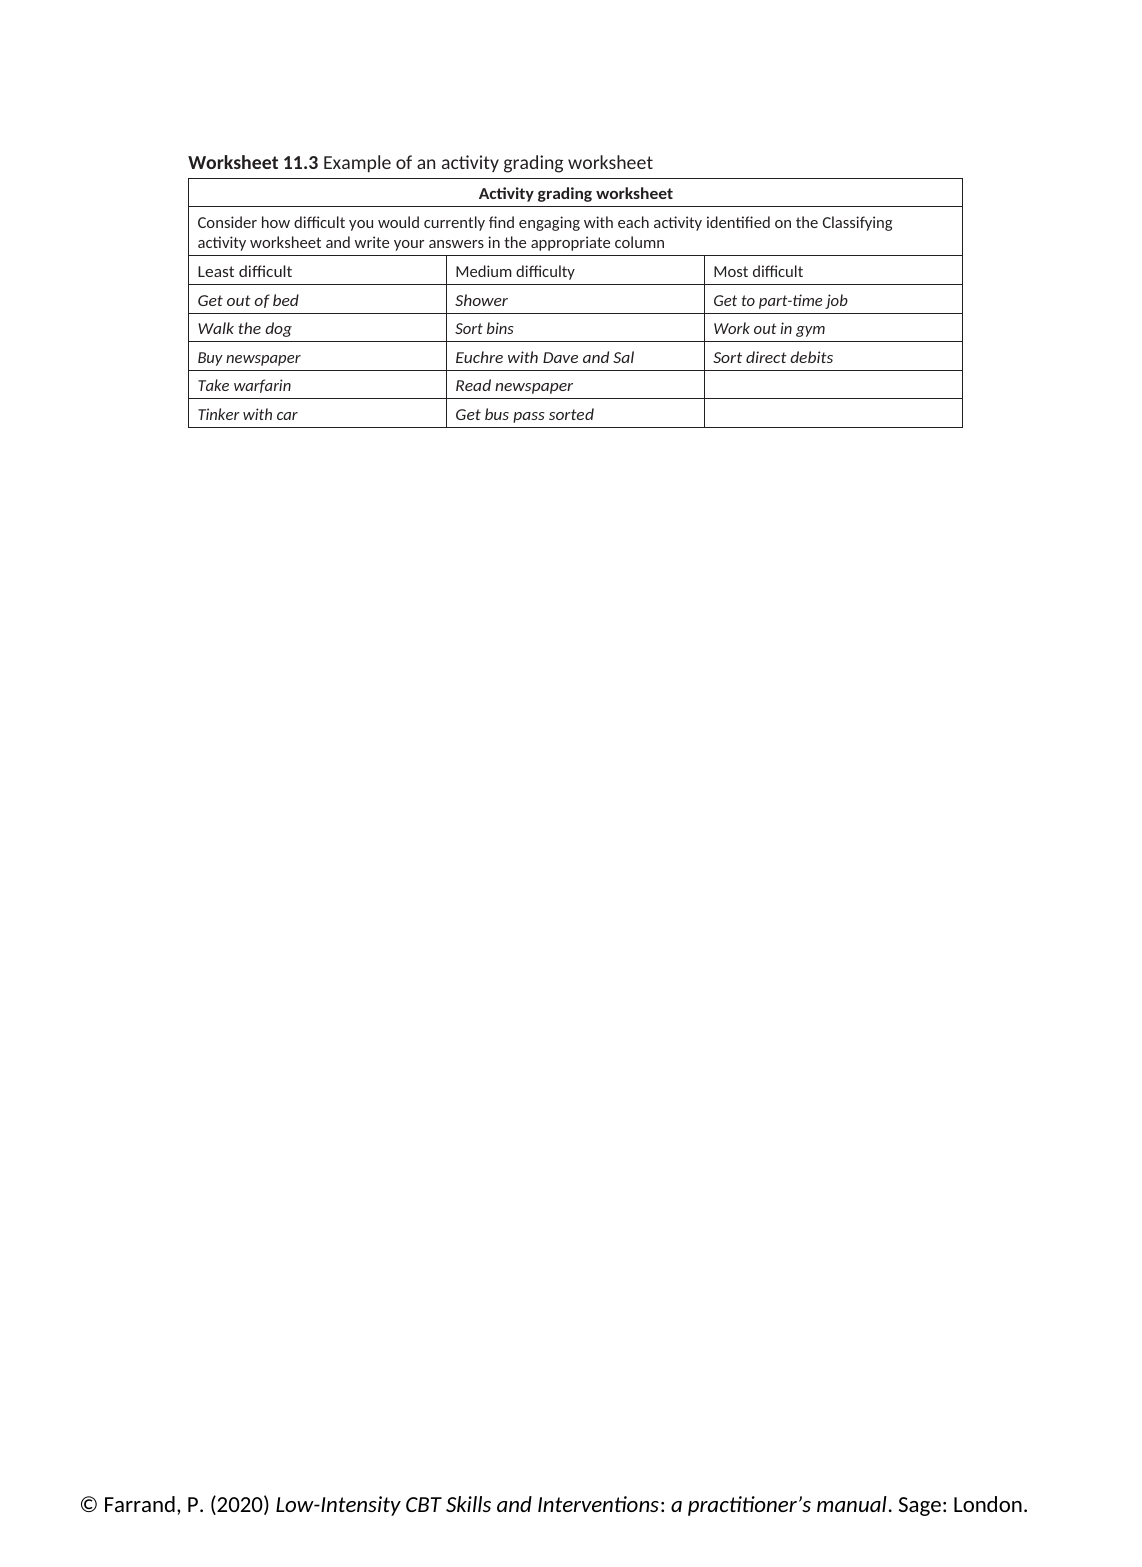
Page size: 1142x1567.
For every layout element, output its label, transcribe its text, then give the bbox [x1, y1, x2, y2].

text Worksheet 11.3 Example of an activity grading worksheet [188, 150, 1077, 174]
table_cell Shower [447, 285, 704, 312]
table_cell Take warfarin [189, 371, 446, 398]
table_cell Tinker with car [189, 399, 446, 427]
table_cell Get bus pass sorted [447, 399, 704, 427]
table_cell Get out of bed [189, 285, 446, 312]
table_header Activity grading worksheet [189, 179, 962, 206]
table_cell Most difficult [705, 256, 962, 284]
table_cell Sort bins [447, 314, 704, 341]
table_cell Least difficult [189, 256, 446, 284]
table_cell Euchre with Dave and Sal [447, 342, 704, 369]
table_cell Buy newspaper [189, 342, 446, 369]
table_cell Read newspaper [447, 371, 704, 398]
table_cell Work out in gym [705, 314, 962, 341]
table_cell Consider how difficult you would currently find engaging with each activity identified on the Classifying activity worksheet and write your answers in the appropriate column [189, 207, 962, 255]
table_cell Walk the dog [189, 314, 446, 341]
table_cell [705, 399, 962, 427]
table_cell Get to part-time job [705, 285, 962, 312]
table_cell [705, 371, 962, 398]
table_cell Medium difficulty [447, 256, 704, 284]
table_cell Sort direct debits [705, 342, 962, 369]
